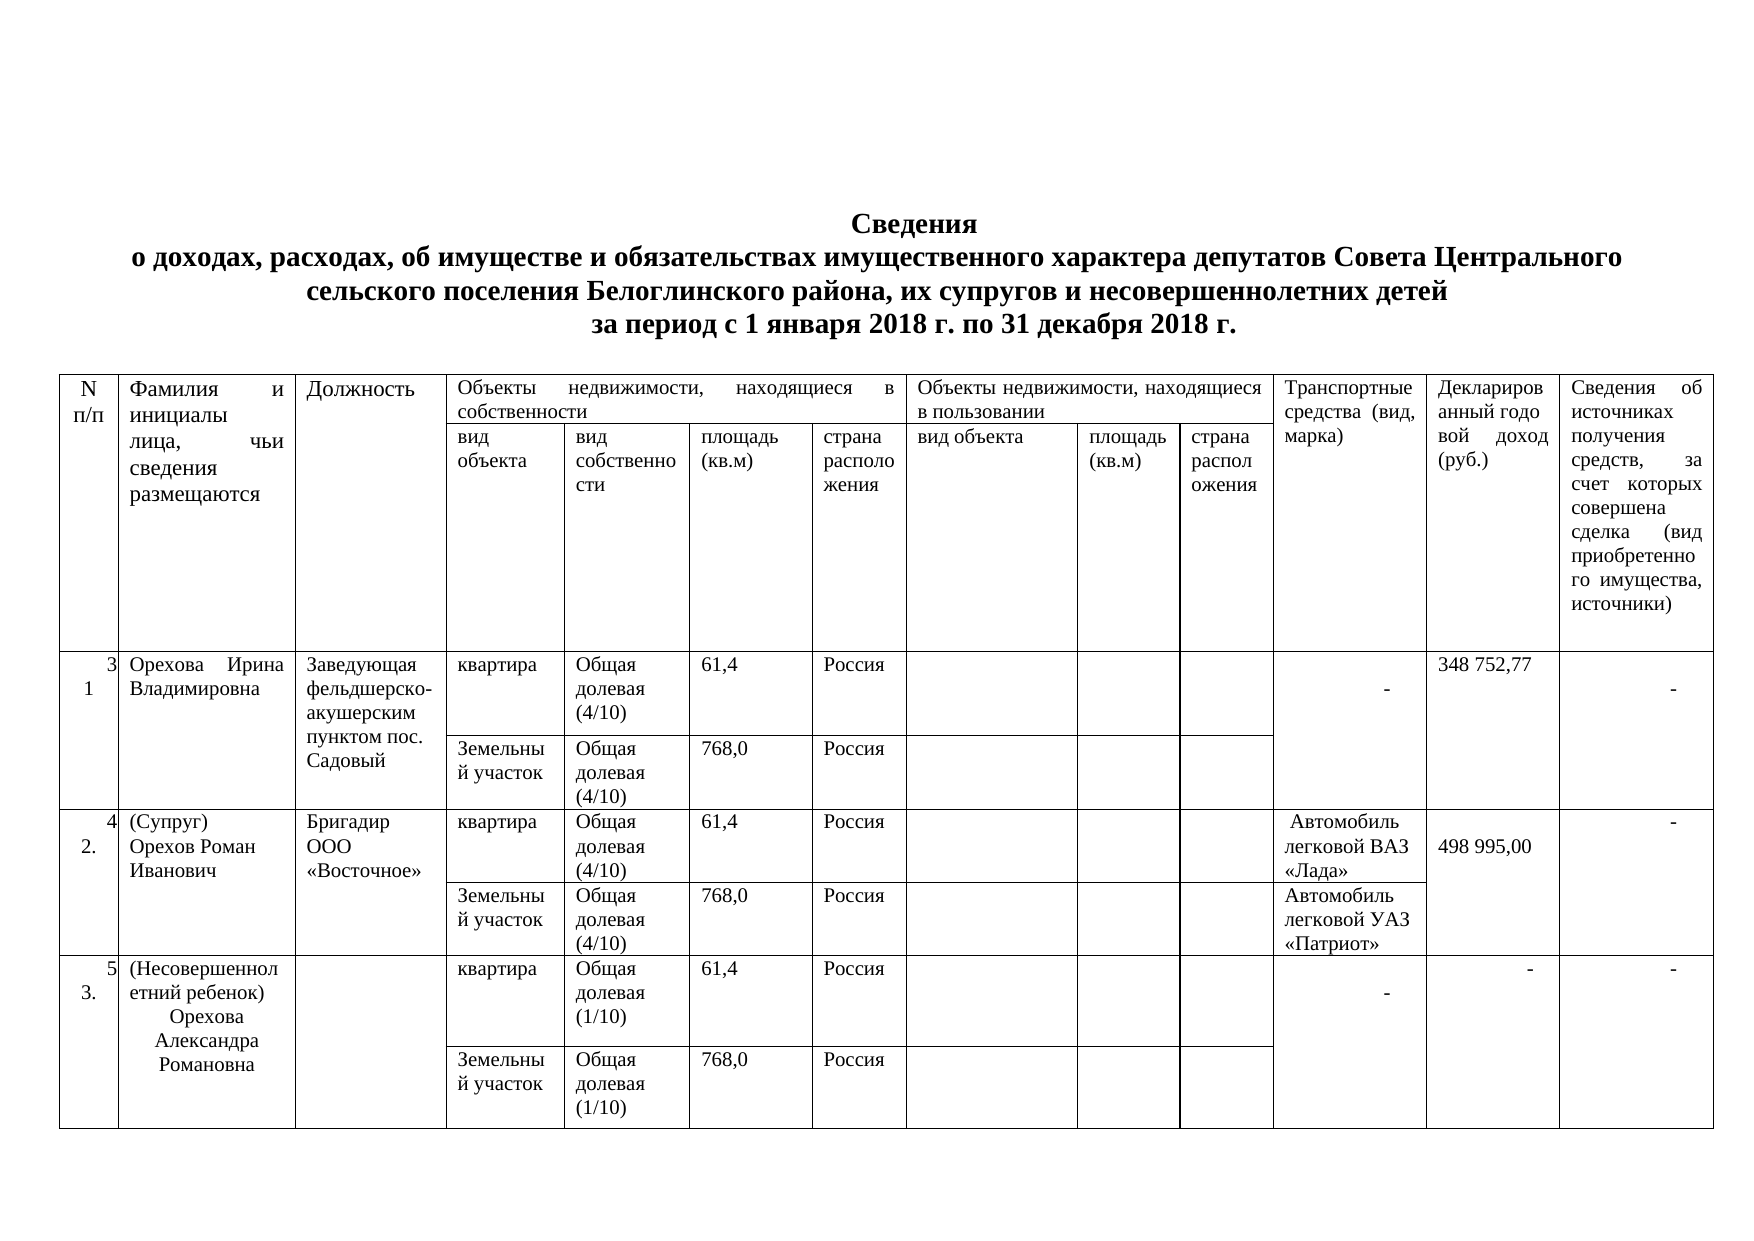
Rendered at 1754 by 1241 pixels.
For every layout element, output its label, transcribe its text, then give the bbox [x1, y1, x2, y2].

table_cell Автомобиль легковой ВАЗ «Лада» [1274, 810, 1426, 882]
table_cell 61,4 [690, 956, 812, 1046]
table_cell Общая долевая (1/10) [565, 956, 689, 1046]
table_cell вид объекта [447, 424, 564, 651]
table_header Должность [296, 375, 446, 651]
table_cell 348 752,77 [1427, 652, 1559, 808]
table_header Декларированный годовой доход (руб.) [1427, 375, 1559, 651]
table_cell Россия [813, 956, 906, 1046]
table_header N п/п [60, 375, 118, 651]
table_cell Земельный участок [447, 1047, 564, 1128]
table_cell 42. [60, 810, 118, 955]
table_header Объекты недвижимости, находящиеся в собственности [447, 375, 906, 423]
table_cell [296, 956, 446, 1128]
text Сведения о доходах, расходах, об имуществе и обязательствах имущественного характера депутатов Совета Центрального сельского поселения Белоглинского района, их супругов и несовершеннолетних детей [118, 206, 1636, 307]
table_cell Россия [813, 736, 906, 808]
table_cell [1078, 652, 1179, 735]
table_cell 498 995,00 [1427, 810, 1559, 955]
table_cell 31 [60, 652, 118, 808]
table_cell 768,0 [690, 883, 812, 955]
table_cell Общая долевая (4/10) [565, 652, 689, 735]
table_cell Орехова Ирина Владимировна [119, 652, 295, 808]
table_header Объекты недвижимости, находящиеся в пользовании [907, 375, 1273, 423]
table_cell Россия [813, 1047, 906, 1128]
table_cell [907, 736, 1077, 808]
table_cell 61,4 [690, 810, 812, 882]
table_cell [907, 883, 1077, 955]
table_cell Заведующая фельдшерско-акушерским пунктом пос. Садовый [296, 652, 446, 808]
table_cell площадь (кв.м) [690, 424, 812, 651]
table_cell Общая долевая (4/10) [565, 810, 689, 882]
table_cell [1078, 883, 1179, 955]
table_cell (Супруг) Орехов Роман Иванович [119, 810, 295, 955]
table_cell Общая долевая (4/10) [565, 736, 689, 808]
table_cell [1181, 1047, 1273, 1128]
table_header Транспортные средства (вид, марка) [1274, 375, 1426, 651]
table_cell - [1560, 652, 1713, 808]
table_cell [907, 1047, 1077, 1128]
table_cell [907, 652, 1077, 735]
table_cell Земельный участок [447, 883, 564, 955]
table_cell 768,0 [690, 1047, 812, 1128]
table_header Сведения об источниках получения средств, за счет которых совершена сделка (вид приобретенного имущества, источники) [1560, 375, 1713, 651]
table_cell - [1427, 956, 1559, 1128]
table_cell Автомобиль легковой УАЗ «Патриот» [1274, 883, 1426, 955]
table_cell [1181, 652, 1273, 735]
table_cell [565, 1047, 689, 1128]
table_cell [1181, 810, 1273, 882]
table_cell [1181, 883, 1273, 955]
table_cell [1078, 736, 1179, 808]
table_cell вид собственности [565, 424, 689, 651]
table_cell страна расположения [1181, 424, 1273, 651]
table_cell квартира [447, 652, 564, 735]
table_cell Общая долевая (4/10) [565, 883, 689, 955]
table_cell Россия [813, 810, 906, 882]
table_cell 61,4 [690, 652, 812, 735]
table_cell 53. [60, 956, 118, 1128]
table_cell [1181, 956, 1273, 1046]
table_header Фамилия и инициалы лица, чьи сведения размещаются [119, 375, 295, 651]
table_cell страна расположения [813, 424, 906, 651]
table_cell - [1274, 652, 1426, 808]
table_cell [1181, 736, 1273, 808]
table_cell - [1560, 810, 1713, 955]
table_cell 768,0 [690, 736, 812, 808]
table_cell [1078, 810, 1179, 882]
table_cell [907, 956, 1077, 1046]
table_cell Бригадир ООО «Восточное» [296, 810, 446, 955]
table_cell вид объекта [907, 424, 1077, 651]
table_cell (Несовершеннолетний ребенок) Орехова Александра Романовна [119, 956, 295, 1128]
table_cell квартира [447, 810, 564, 882]
text за период с 1 января 2018 г. по 31 декабря 2018 г. [118, 307, 1636, 340]
table_cell [1078, 956, 1179, 1046]
table_cell квартира [447, 956, 564, 1046]
table_cell [1078, 1047, 1179, 1128]
table_cell Земельный участок [447, 736, 564, 808]
table_cell площадь (кв.м) [1078, 424, 1179, 651]
table_cell [907, 810, 1077, 882]
table_cell Россия [813, 883, 906, 955]
table_cell - [1274, 956, 1426, 1128]
table_cell Россия [813, 652, 906, 735]
table_cell - [1560, 956, 1713, 1128]
